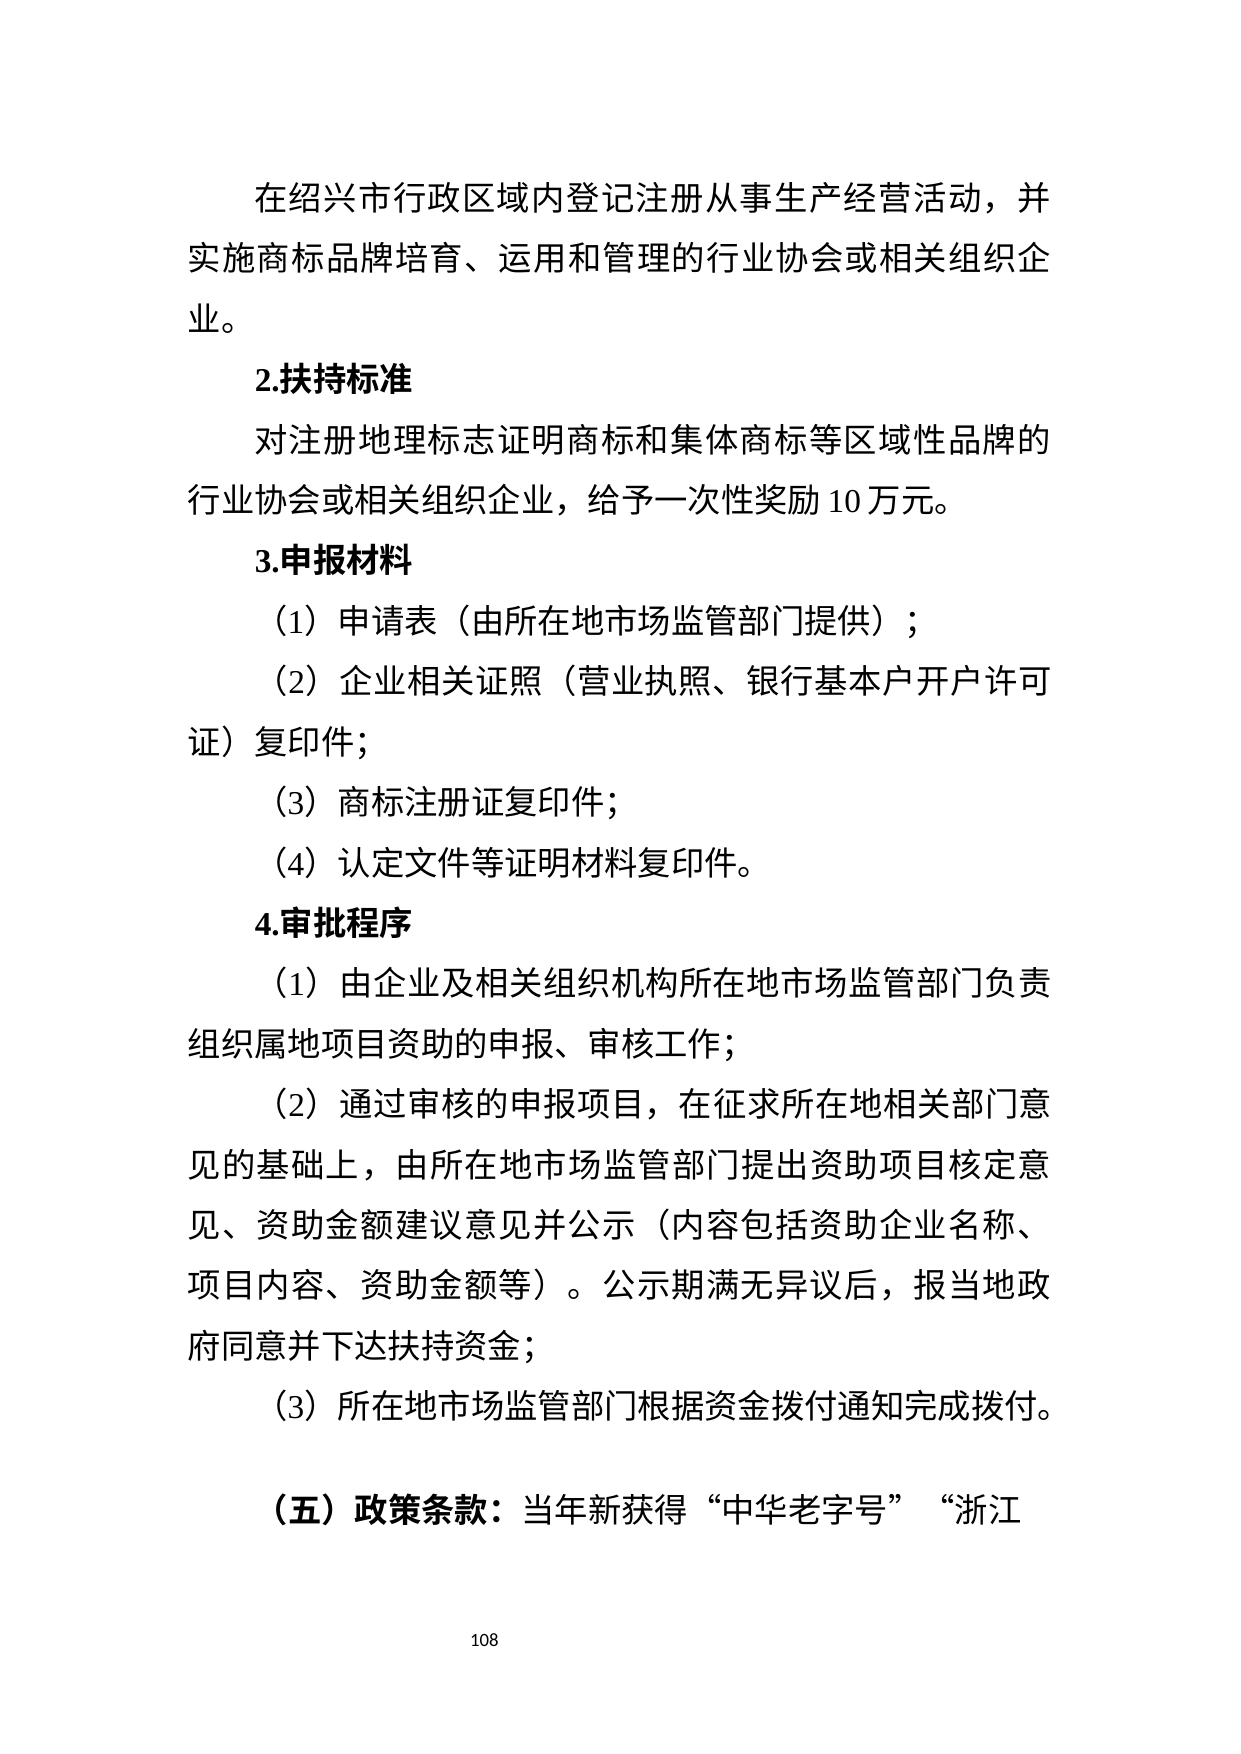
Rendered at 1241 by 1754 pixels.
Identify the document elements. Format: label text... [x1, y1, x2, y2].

text 对注册地理标志证明商标和集体商标等区域性品牌的行业协会或相关组织企业，给予一次性奖励10万元。 [187, 404, 1053, 524]
text （1）由企业及相关组织机构所在地市场监管部门负责组织属地项目资助的申报、审核工作； [187, 947, 1053, 1068]
text （3）所在地市场监管部门根据资金拨付通知完成拨付。 [187, 1370, 1053, 1431]
text （4）认定文件等证明材料复印件。 [187, 827, 1053, 887]
text （2）企业相关证照（营业执照、银行基本户开户许可证）复印件； [187, 645, 1053, 766]
text （3）商标注册证复印件； [187, 766, 1053, 827]
text 3.申报材料 [187, 524, 1053, 585]
text 在绍兴市行政区域内登记注册从事生产经营活动，并实施商标品牌培育、运用和管理的行业协会或相关组织企业。 [187, 162, 1053, 343]
text 4.审批程序 [187, 887, 1053, 947]
text （1）申请表（由所在地市场监管部门提供）； [187, 585, 1053, 645]
text （2）通过审核的申报项目，在征求所在地相关部门意见的基础上，由所在地市场监管部门提出资助项目核定意见、资助金额建议意见并公示（内容包括资助企业名称、项目内容、资助金额等）。公示期满无异议后，报当地政府同意并下达扶持资金； [187, 1068, 1053, 1370]
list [187, 1476, 1053, 1541]
text 2.扶持标准 [187, 343, 1053, 404]
